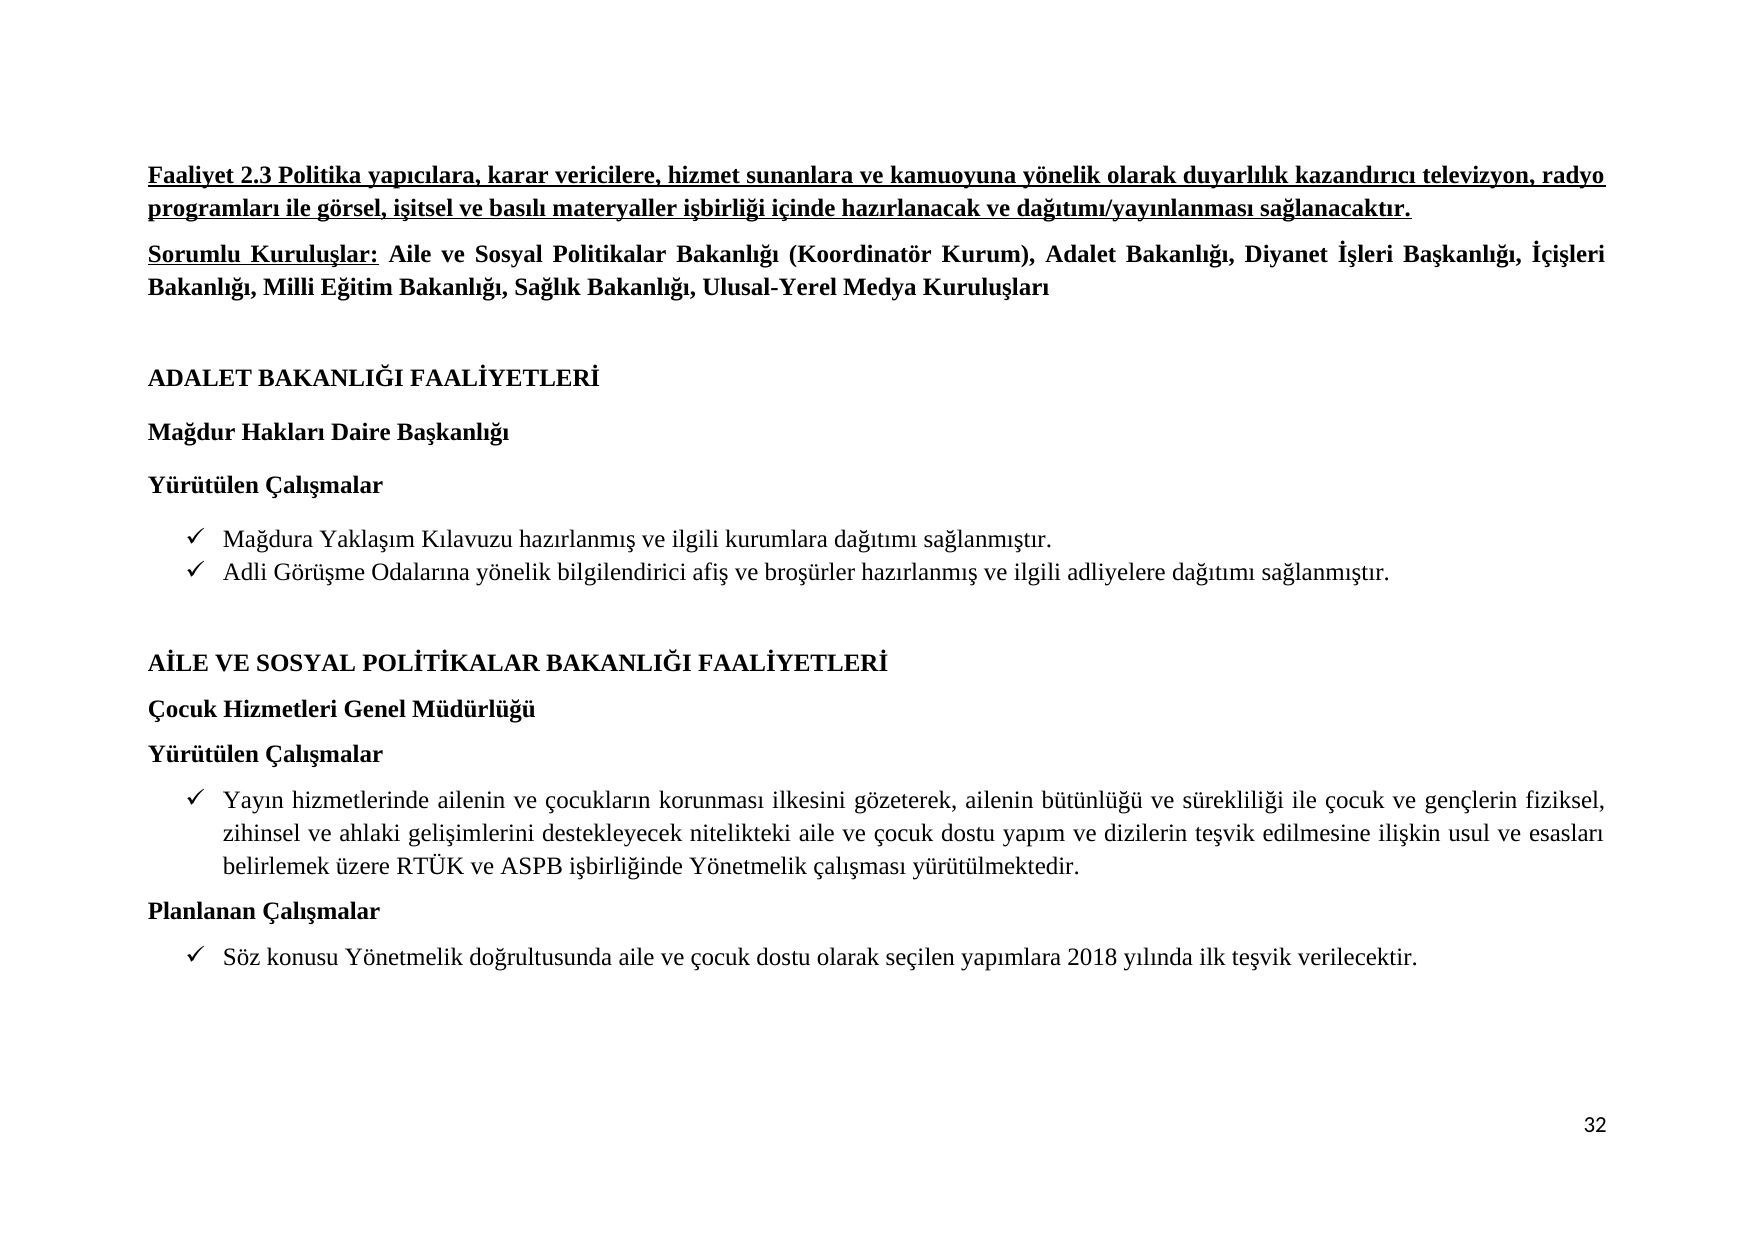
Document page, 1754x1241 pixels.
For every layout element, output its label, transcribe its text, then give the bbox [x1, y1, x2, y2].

text Yürütülen Çalışmalar [148, 739, 1606, 768]
text ADALET BAKANLIĞI FAALİYETLERİ [148, 363, 1606, 391]
text Planlanan Çalışmalar [148, 896, 1606, 925]
text Mağdur Hakları Daire Başkanlığı [148, 417, 1606, 445]
list Mağdura Yaklaşım Kılavuzu hazırlanmış ve ilgili kurumlara dağıtımı sağlanmıştır. [185, 524, 1606, 553]
text Sorumlu Kuruluşlar: Aile ve Sosyal Politikalar Bakanlığı (Koordinatör Kurum), Adalet Bakanlığı, Diyanet İşleri Başkanlığı, İçişleri Bakanlığı, Milli Eğitim Bakanlığı, Sağlık Bakanlığı, Ulusal-Yerel Medya Kuruluşları [148, 239, 1606, 300]
text Faaliyet 2.3 Politika yapıcılara, karar vericilere, hizmet sunanlara ve kamuoyuna yönelik olarak duyarlılık kazandırıcı televizyon, radyo programları ile görsel, işitsel ve basılı materyaller işbirliği içinde hazırlanacak ve dağıtımı/yayınlanması sağlanacaktır. [148, 160, 1606, 185]
list Adli Görüşme Odalarına yönelik bilgilendirici afiş ve broşürler hazırlanmış ve ilgili adliyelere dağıtımı sağlanmıştır. [185, 557, 1606, 586]
list Yayın hizmetlerinde ailenin ve çocukların korunması ilkesini gözeterek, ailenin bütünlüğü ve sürekliliği ile çocuk ve gençlerin fiziksel, zihinsel ve ahlaki gelişimlerini destekleyecek nitelikteki aile ve çocuk dostu yapım ve dizilerin teşvik edilmesine ilişkin usul ve esasları belirlemek üzere RTÜK ve ASPB işbirliğinde Yönetmelik çalışması yürütülmektedir. [185, 785, 1606, 880]
text Faaliyet 2.3 Politika yapıcılara, karar vericilere, hizmet sunanlara ve kamuoyuna yönelik olarak duyarlılık kazandırıcı televizyon, radyo programları ile görsel, işitsel ve basılı materyaller işbirliği içinde hazırlanacak ve dağıtımı/yayınlanması sağlanacaktır. [148, 187, 1606, 222]
text Yürütülen Çalışmalar [148, 470, 1606, 499]
list Söz konusu Yönetmelik doğrultusunda aile ve çocuk dostu olarak seçilen yapımlara 2018 yılında ilk teşvik verilecektir. [185, 942, 1606, 971]
text Çocuk Hizmetleri Genel Müdürlüğü [148, 694, 1606, 723]
text AİLE VE SOSYAL POLİTİKALAR BAKANLIĞI FAALİYETLERİ [148, 648, 1606, 677]
